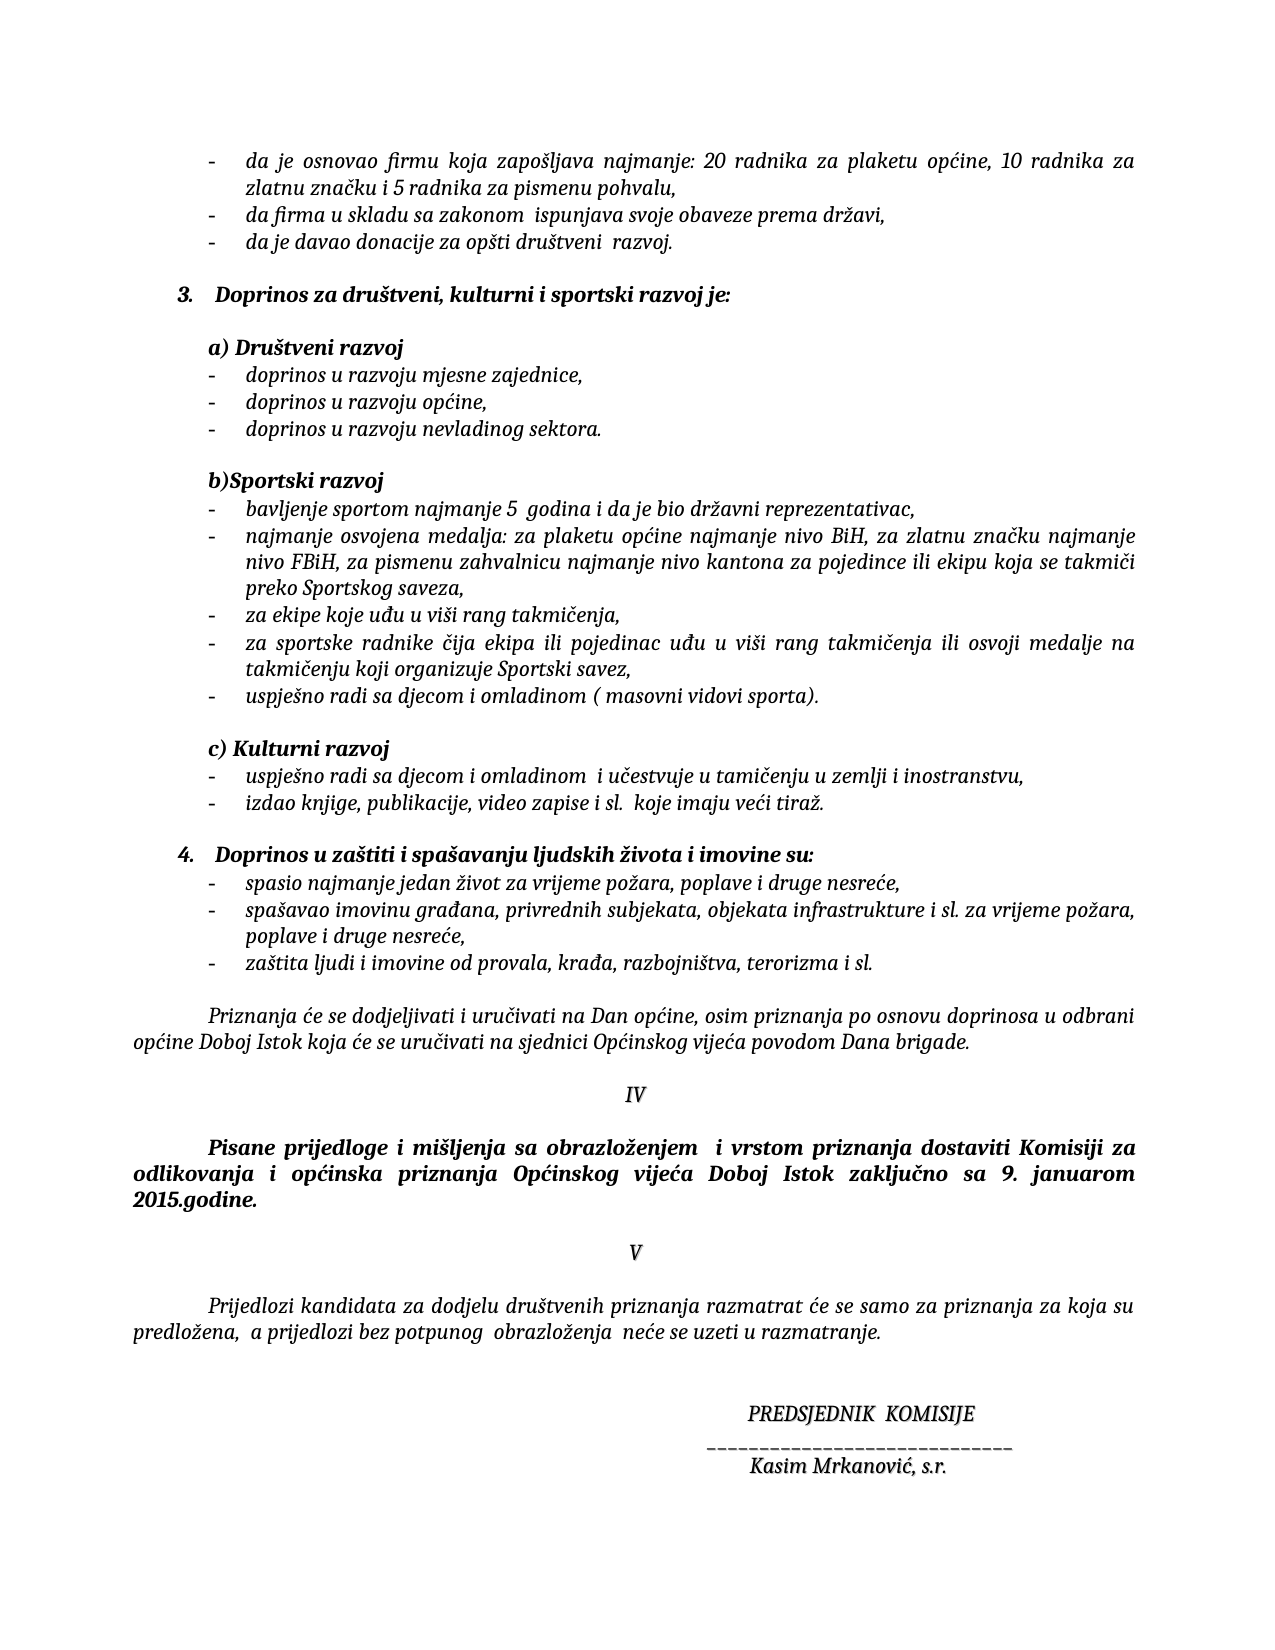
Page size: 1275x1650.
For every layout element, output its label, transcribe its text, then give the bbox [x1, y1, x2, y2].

list najmanje osvojena medalja: za plaketu općine najmanje nivo BiH, za zlatnu značku najmanje nivo FBiH, za pismenu zahvalnicu najmanje nivo kantona za pojedince ili ekipu koja se takmiči preko Sportskog saveza, [208, 522, 1137, 601]
list Doprinos u zaštiti i spašavanju ljudskih života i imovine su: [177, 842, 1137, 869]
text Pisane prijedloge i mišljenja sa obrazloženjem i vrstom priznanja dostaviti Komisiji za odlikovanja i općinska priznanja Općinskog vijeća Doboj Istok zaključno sa 9. januarom 2015.godine. [133, 1134, 1137, 1213]
list doprinos u razvoju mjesne zajednice, [208, 361, 1137, 388]
list bavljenje sportom najmanje 5 godina i da je bio državni reprezentativac, [208, 494, 1137, 522]
text b)Sportski razvoj [208, 468, 1137, 494]
text Priznanja će se dodjeljivati i uručivati na Dan općine, osim priznanja po osnovu doprinosa u odbrani općine Doboj Istok koja će se uručivati na sjednici Općinskog vijeća povodom Dana brigade. [133, 1003, 1137, 1055]
list izdao knjige, publikacije, video zapise i sl. koje imaju veći tiraž. [208, 789, 1137, 816]
text Kasim Mrkanović, s.r. [133, 1453, 1137, 1479]
list za ekipe koje uđu u viši rang takmičenja, [208, 601, 1137, 628]
list za sportske radnike čija ekipa ili pojedinac uđu u viši rang takmičenja ili osvoji medalje na takmičenju koji organizuje Sportski savez, [208, 628, 1137, 682]
list doprinos u razvoju nevladinog sektora. [208, 415, 1137, 442]
text Prijedlozi kandidata za dodjelu društvenih priznanja razmatrat će se samo za priznanja za koja su predložena, a prijedlozi bez potpunog obrazloženja neće se uzeti u razmatranje. [133, 1292, 1137, 1345]
text a) Društveni razvoj [208, 334, 1137, 361]
text V [133, 1240, 1137, 1266]
text _____________________________ [133, 1427, 1137, 1453]
list zaštita ljudi i imovine od provala, krađa, razbojništva, terorizma i sl. [208, 949, 1137, 976]
text c) Kulturni razvoj [208, 735, 1137, 762]
list da je osnovao firmu koja zapošljava najmanje: 20 radnika za plaketu općine, 10 radnika za zlatnu značku i 5 radnika za pismenu pohvalu, [208, 148, 1137, 201]
list uspješno radi sa djecom i omladinom i učestvuje u tamičenju u zemlji i inostranstvu, [208, 762, 1137, 789]
text IV [133, 1082, 1137, 1108]
list Doprinos za društveni, kulturni i sportski razvoj je: [177, 282, 1137, 308]
list spašavao imovinu građana, privrednih subjekata, objekata infrastrukture i sl. za vrijeme požara, poplave i druge nesreće, [208, 896, 1137, 949]
list uspješno radi sa djecom i omladinom ( masovni vidovi sporta). [208, 682, 1137, 709]
list da firma u skladu sa zakonom ispunjava svoje obaveze prema državi, [208, 201, 1137, 228]
list doprinos u razvoju općine, [208, 388, 1137, 415]
list da je davao donacije za opšti društveni razvoj. [208, 228, 1137, 255]
list spasio najmanje jedan život za vrijeme požara, poplave i druge nesreće, [208, 869, 1137, 896]
text PREDSJEDNIK KOMISIJE [133, 1400, 1137, 1427]
